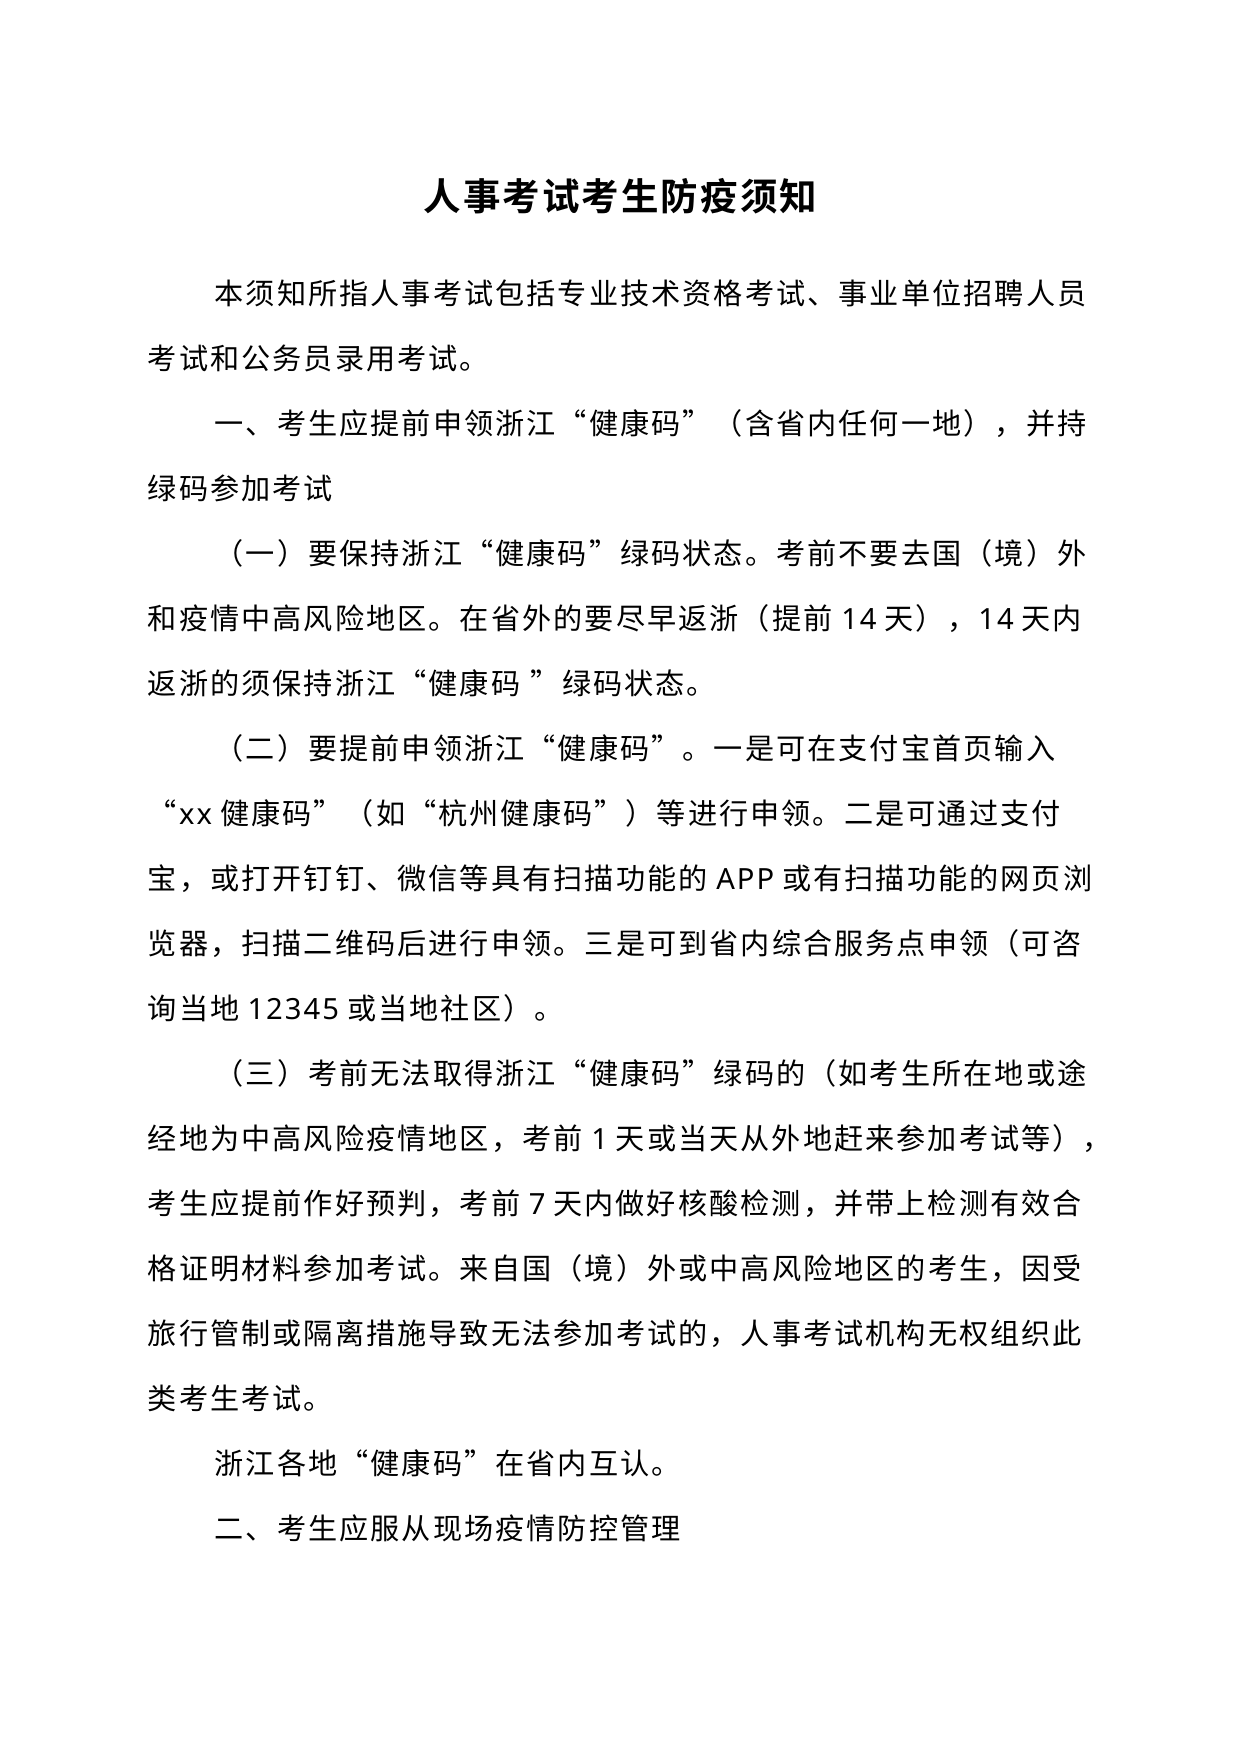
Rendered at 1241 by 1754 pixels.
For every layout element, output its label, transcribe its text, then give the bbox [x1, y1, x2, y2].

text 二、考生应服从现场疫情防控管理 [148, 1494, 1092, 1559]
text （一）要保持浙江“健康码”绿码状态。考前不要去国（境）外和疫情中高风险地区。在省外的要尽早返浙（提前14天），14天内返浙的须保持浙江“健康码 ”绿码状态。 [148, 519, 1092, 714]
text 浙江各地“健康码”在省内互认。 [148, 1429, 1092, 1494]
text 一、考生应提前申领浙江“健康码”（含省内任何一地），并持绿码参加考试 [148, 389, 1092, 519]
text （三）考前无法取得浙江“健康码”绿码的（如考生所在地或途经地为中高风险疫情地区，考前1天或当天从外地赶来参加考试等），考生应提前作好预判，考前7天内做好核酸检测，并带上检测有效合格证明材料参加考试。来自国（境）外或中高风险地区的考生，因受旅行管制或隔离措施导致无法参加考试的，人事考试机构无权组织此类考生考试。 [148, 1039, 1092, 1429]
text 人事考试考生防疫须知 [148, 162, 1092, 227]
text 本须知所指人事考试包括专业技术资格考试、事业单位招聘人员考试和公务员录用考试。 [148, 259, 1092, 389]
text （二）要提前申领浙江“健康码”。一是可在支付宝首页输入“xx健康码”（如“杭州健康码”）等进行申领。二是可通过支付宝，或打开钉钉、微信等具有扫描功能的APP或有扫描功能的网页浏览器，扫描二维码后进行申领。三是可到省内综合服务点申领（可咨询当地12345或当地社区）。 [148, 714, 1092, 1039]
